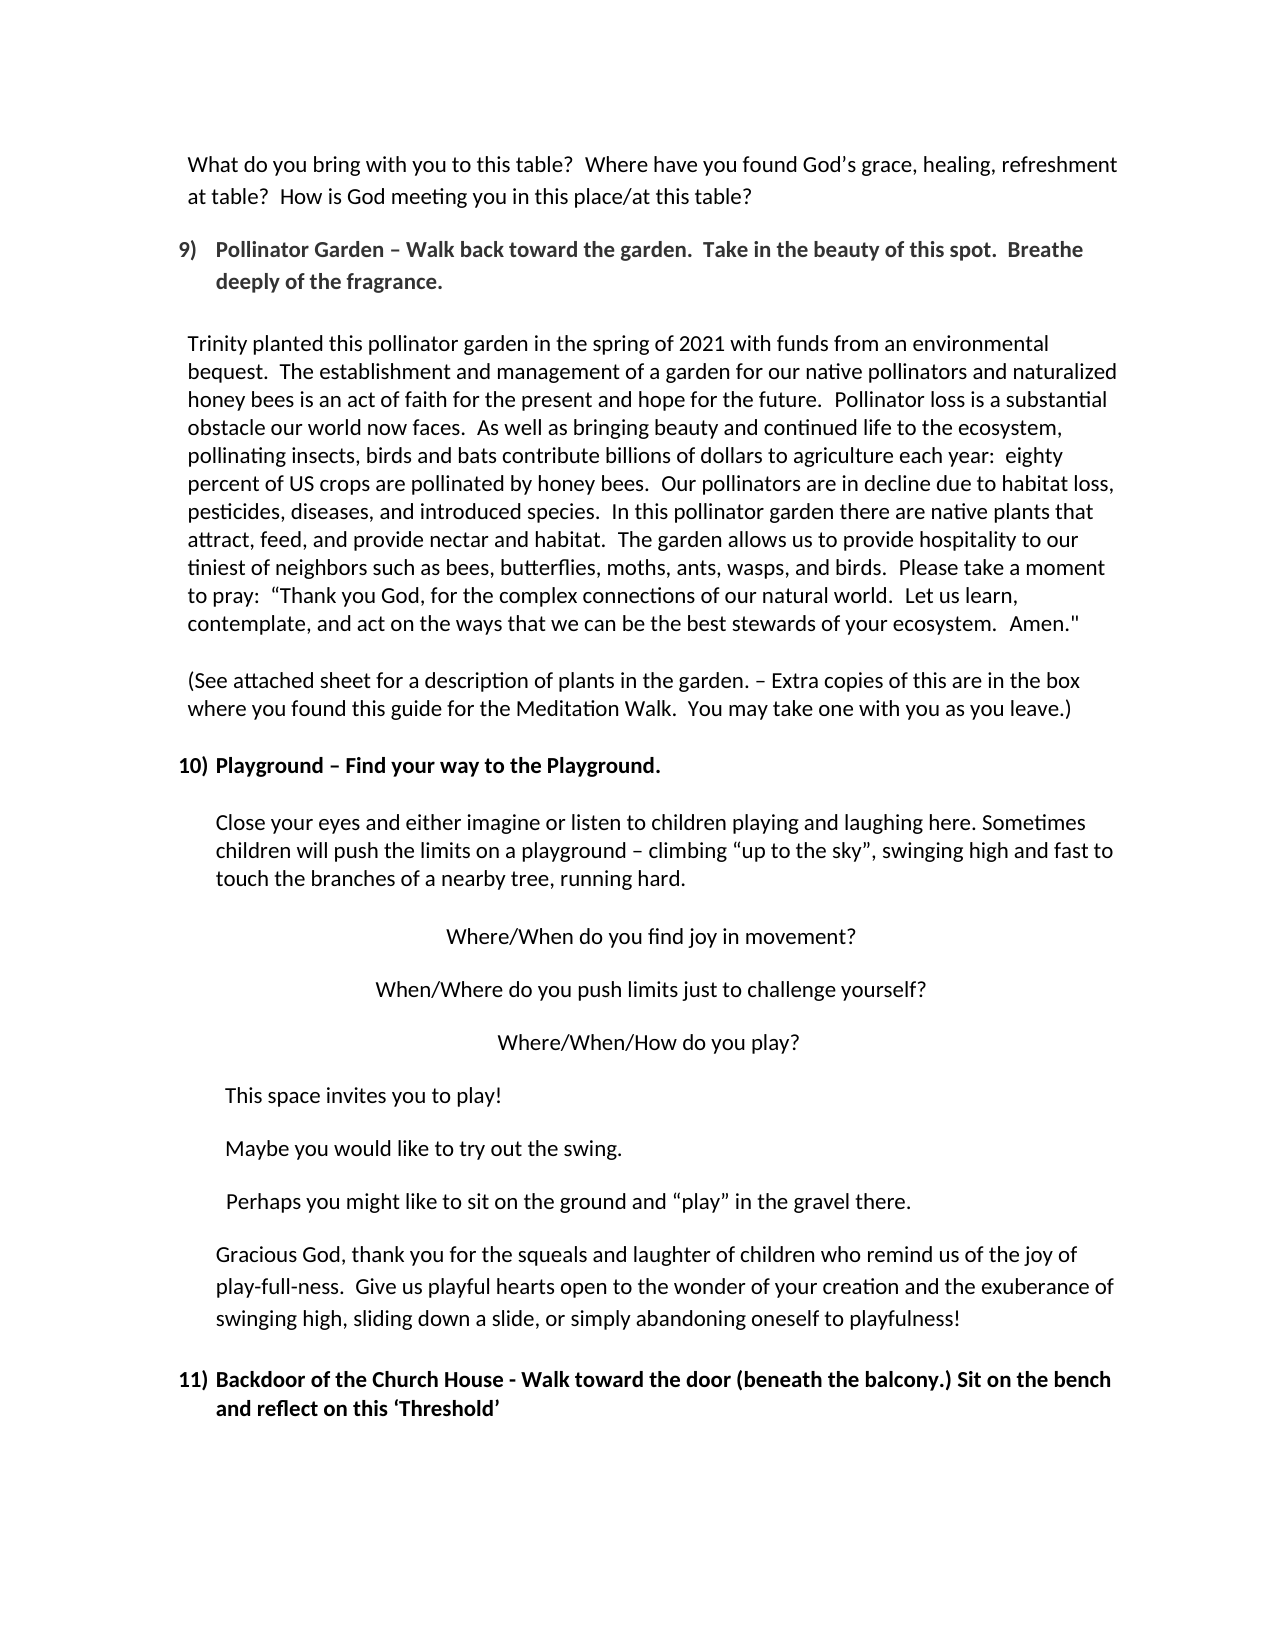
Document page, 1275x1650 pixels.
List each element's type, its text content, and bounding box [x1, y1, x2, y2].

text (See attached sheet for a description of plants in the garden. – Extra copies of this are in the box where you found this guide for the Meditation Walk. You may take one with you as you leave.) [187, 666, 1125, 722]
text Where/When/How do you play? [178, 1028, 1125, 1056]
text This space invites you to play! [178, 1081, 1125, 1109]
text When/Where do you push limits just to challenge yourself? [178, 975, 1125, 1003]
text What do you bring with you to this table? Where have you found God’s grace, healing, refreshment at table? How is God meeting you in this place/at this table? [187, 150, 1125, 210]
text Perhaps you might like to sit on the ground and “play” in the gravel there. [178, 1187, 1125, 1215]
list Pollinator Garden – Walk back toward the garden. Take in the beauty of this spot. Breathe deeply of the fragrance. [178, 235, 1125, 295]
list Backdoor of the Church House - Walk toward the door (beneath the balcony.) Sit on the bench and reflect on this ‘Threshold’ [178, 1366, 1125, 1422]
text Close your eyes and either imagine or listen to children playing and laughing here. Sometimes children will push the limits on a playground – climbing “up to the sky”, swinging high and fast to touch the branches of a nearby tree, running hard. [216, 808, 1125, 893]
text Maybe you would like to try out the swing. [178, 1134, 1125, 1162]
text Trinity planted this pollinator garden in the spring of 2021 with funds from an environmental bequest. The establishment and management of a garden for our native pollinators and naturalized honey bees is an act of faith for the present and hope for the future. Pollinator loss is a substantial obstacle our world now faces. As well as bringing beauty and continued life to the ecosystem, pollinating insects, birds and bats contribute billions of dollars to agriculture each year: eighty percent of US crops are pollinated by honey bees. Our pollinators are in decline due to habitat loss, pesticides, diseases, and introduced species. In this pollinator garden there are native plants that attract, feed, and provide nectar and habitat. The garden allows us to provide hospitality to our tiniest of neighbors such as bees, butterflies, moths, ants, wasps, and birds. Please take a moment to pray: “Thank you God, for the complex connections of our natural world. Let us learn, contemplate, and act on the ways that we can be the best stewards of your ecosystem. Amen." [187, 329, 1125, 637]
text Where/When do you find joy in movement? [178, 922, 1125, 950]
text Gracious God, thank you for the squeals and laughter of children who remind us of the joy of play-full-ness. Give us playful hearts open to the wonder of your creation and the exuberance of swinging high, sliding down a slide, or simply abandoning oneself to playfulness! [216, 1240, 1125, 1332]
list Playground – Find your way to the Playground. [178, 751, 1125, 779]
